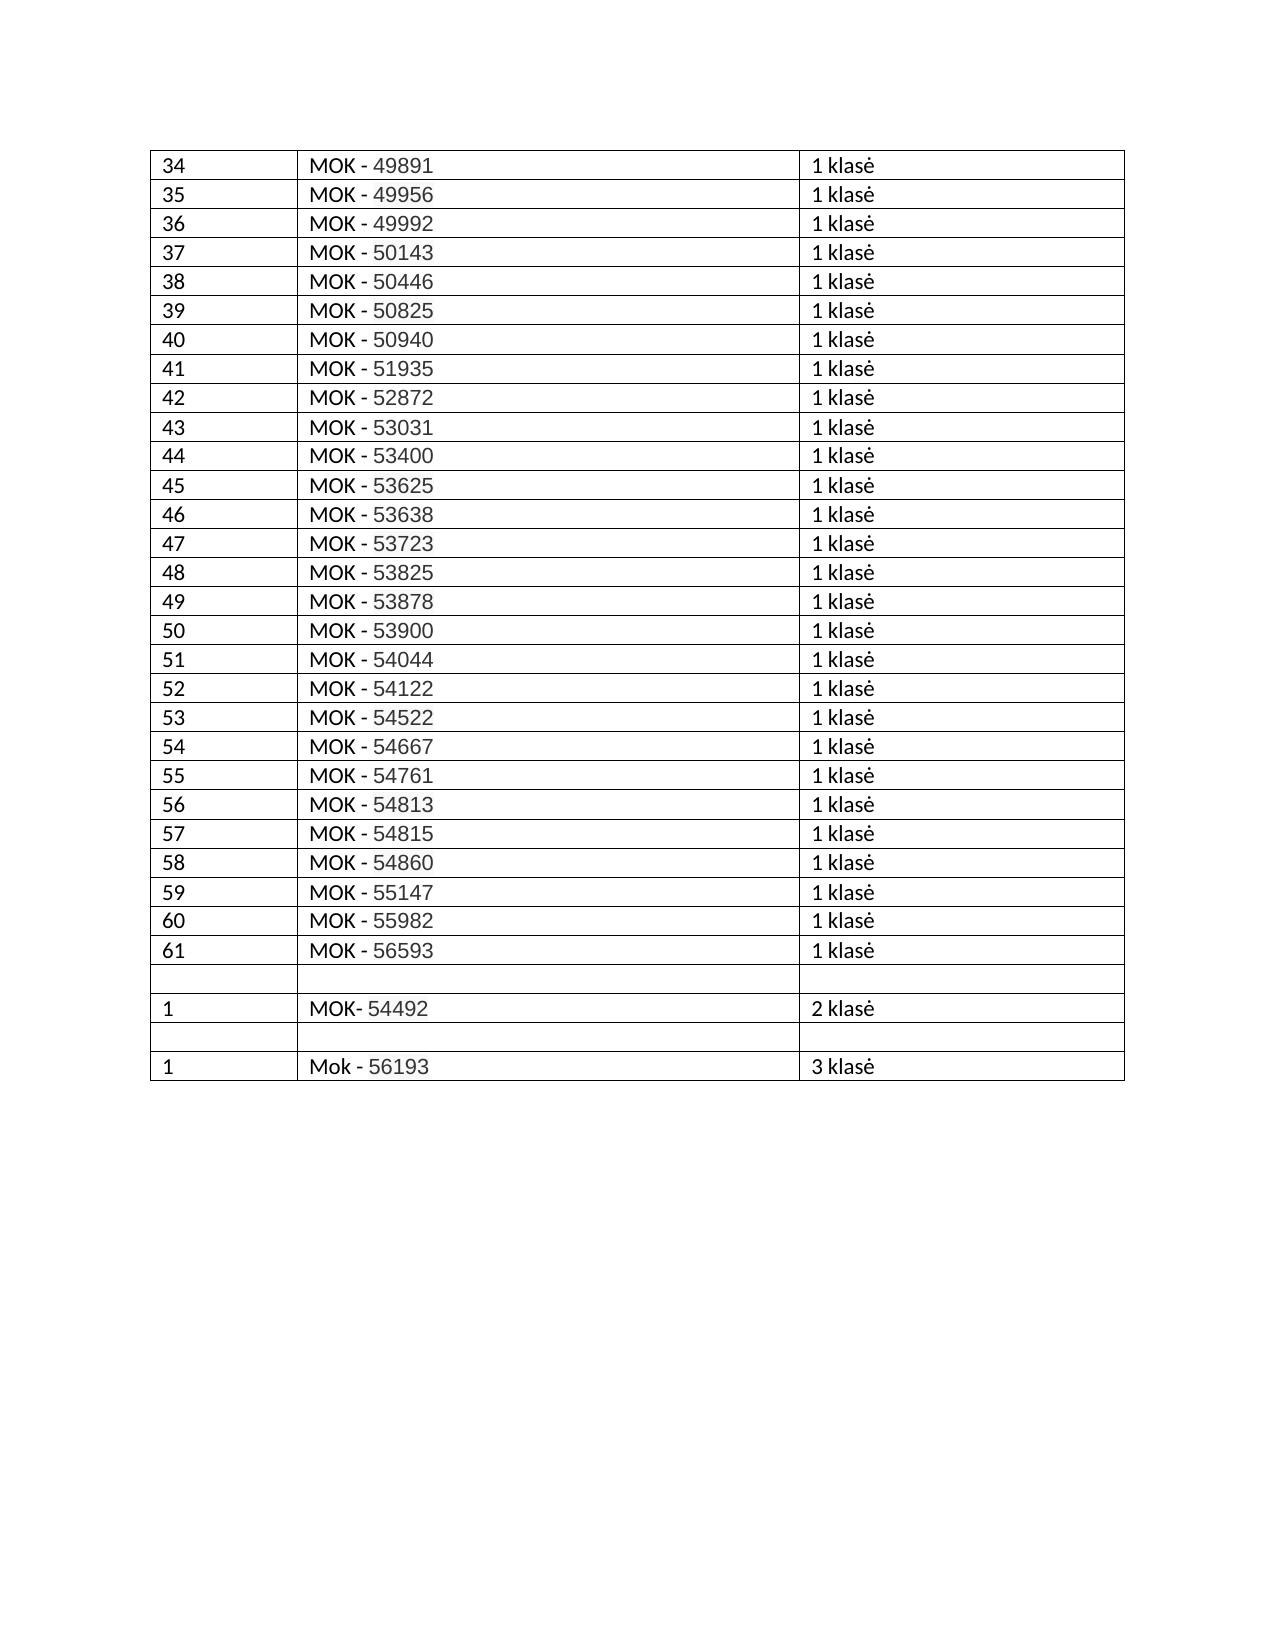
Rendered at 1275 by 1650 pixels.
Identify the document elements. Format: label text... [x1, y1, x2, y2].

table_cell 41 [151, 355, 297, 382]
table_cell 49 [151, 587, 297, 615]
table_cell 1 klasė [800, 936, 1124, 964]
table_cell 1 klasė [800, 180, 1124, 208]
table_cell 38 [151, 267, 297, 295]
table_cell 1 [151, 994, 297, 1022]
table_cell MOK - 49992 [298, 209, 799, 237]
table_cell MOK - 50446 [298, 267, 799, 295]
table_cell MOK - 53400 [298, 442, 799, 470]
table_cell 56 [151, 790, 297, 818]
table_cell 1 klasė [800, 645, 1124, 673]
table_cell 1 klasė [800, 267, 1124, 295]
table_cell 1 klasė [800, 384, 1124, 412]
table_cell 1 klasė [800, 587, 1124, 615]
table_cell 43 [151, 413, 297, 441]
table_cell [151, 1023, 297, 1051]
table_cell MOK - 54761 [298, 761, 799, 789]
table_cell 1 klasė [800, 674, 1124, 702]
table_cell 50 [151, 616, 297, 644]
table_cell MOK- 54492 [298, 994, 799, 1022]
table_cell [298, 1023, 799, 1051]
table_cell MOK - 50143 [298, 238, 799, 266]
table_cell MOK - 53625 [298, 471, 799, 499]
table_cell [800, 1023, 1124, 1051]
table_cell 40 [151, 325, 297, 353]
table_cell 58 [151, 849, 297, 877]
table_cell 57 [151, 820, 297, 847]
table_cell 1 klasė [800, 325, 1124, 353]
table_cell MOK - 53723 [298, 529, 799, 557]
table_cell 55 [151, 761, 297, 789]
table_cell 1 klasė [800, 558, 1124, 586]
table_cell MOK - 53031 [298, 413, 799, 441]
table_cell MOK - 54044 [298, 645, 799, 673]
table_cell 36 [151, 209, 297, 237]
table_cell MOK - 50940 [298, 325, 799, 353]
table_cell 1 klasė [800, 209, 1124, 237]
table_cell 1 klasė [800, 703, 1124, 731]
table_cell MOK - 55147 [298, 878, 799, 906]
table_cell MOK - 53878 [298, 587, 799, 615]
table_cell 1 klasė [800, 500, 1124, 528]
table_cell MOK - 56593 [298, 936, 799, 964]
table_cell Mok - 56193 [298, 1052, 799, 1080]
table_cell 59 [151, 878, 297, 906]
table_cell MOK - 50825 [298, 296, 799, 324]
table_cell 54 [151, 732, 297, 760]
table_cell 1 [151, 1052, 297, 1080]
table_cell 52 [151, 674, 297, 702]
table_cell MOK - 53900 [298, 616, 799, 644]
table_cell MOK - 55982 [298, 907, 799, 935]
table_cell 1 klasė [800, 790, 1124, 818]
table_cell MOK - 54860 [298, 849, 799, 877]
table_cell 46 [151, 500, 297, 528]
table_cell 1 klasė [800, 413, 1124, 441]
table_cell 44 [151, 442, 297, 470]
table_cell 39 [151, 296, 297, 324]
table_cell 3 klasė [800, 1052, 1124, 1080]
table_cell MOK - 54522 [298, 703, 799, 731]
table_cell [151, 965, 297, 993]
table_cell 42 [151, 384, 297, 412]
table_cell 1 klasė [800, 761, 1124, 789]
table_cell 60 [151, 907, 297, 935]
table_cell MOK - 54815 [298, 820, 799, 847]
table_cell MOK - 54813 [298, 790, 799, 818]
table_cell MOK - 53638 [298, 500, 799, 528]
table_cell 1 klasė [800, 151, 1124, 179]
table_cell 2 klasė [800, 994, 1124, 1022]
table_cell MOK - 49891 [298, 151, 799, 179]
table_cell 51 [151, 645, 297, 673]
table_cell 1 klasė [800, 907, 1124, 935]
table_cell MOK - 49956 [298, 180, 799, 208]
table_cell 47 [151, 529, 297, 557]
table_cell MOK - 52872 [298, 384, 799, 412]
table_cell 1 klasė [800, 820, 1124, 847]
table_cell 1 klasė [800, 878, 1124, 906]
table_cell 37 [151, 238, 297, 266]
table_cell 1 klasė [800, 471, 1124, 499]
table_cell 1 klasė [800, 732, 1124, 760]
table_cell 45 [151, 471, 297, 499]
table_cell 1 klasė [800, 355, 1124, 382]
table_cell MOK - 51935 [298, 355, 799, 382]
table_cell 1 klasė [800, 849, 1124, 877]
table_cell 48 [151, 558, 297, 586]
table_cell 34 [151, 151, 297, 179]
table_cell 35 [151, 180, 297, 208]
table_cell [298, 965, 799, 993]
table_cell 1 klasė [800, 296, 1124, 324]
table_cell 1 klasė [800, 442, 1124, 470]
table_cell [800, 965, 1124, 993]
table_cell 53 [151, 703, 297, 731]
table_cell MOK - 54122 [298, 674, 799, 702]
table_cell 1 klasė [800, 616, 1124, 644]
table_cell 1 klasė [800, 238, 1124, 266]
table_cell MOK - 53825 [298, 558, 799, 586]
table_cell MOK - 54667 [298, 732, 799, 760]
table_cell 61 [151, 936, 297, 964]
table_cell 1 klasė [800, 529, 1124, 557]
